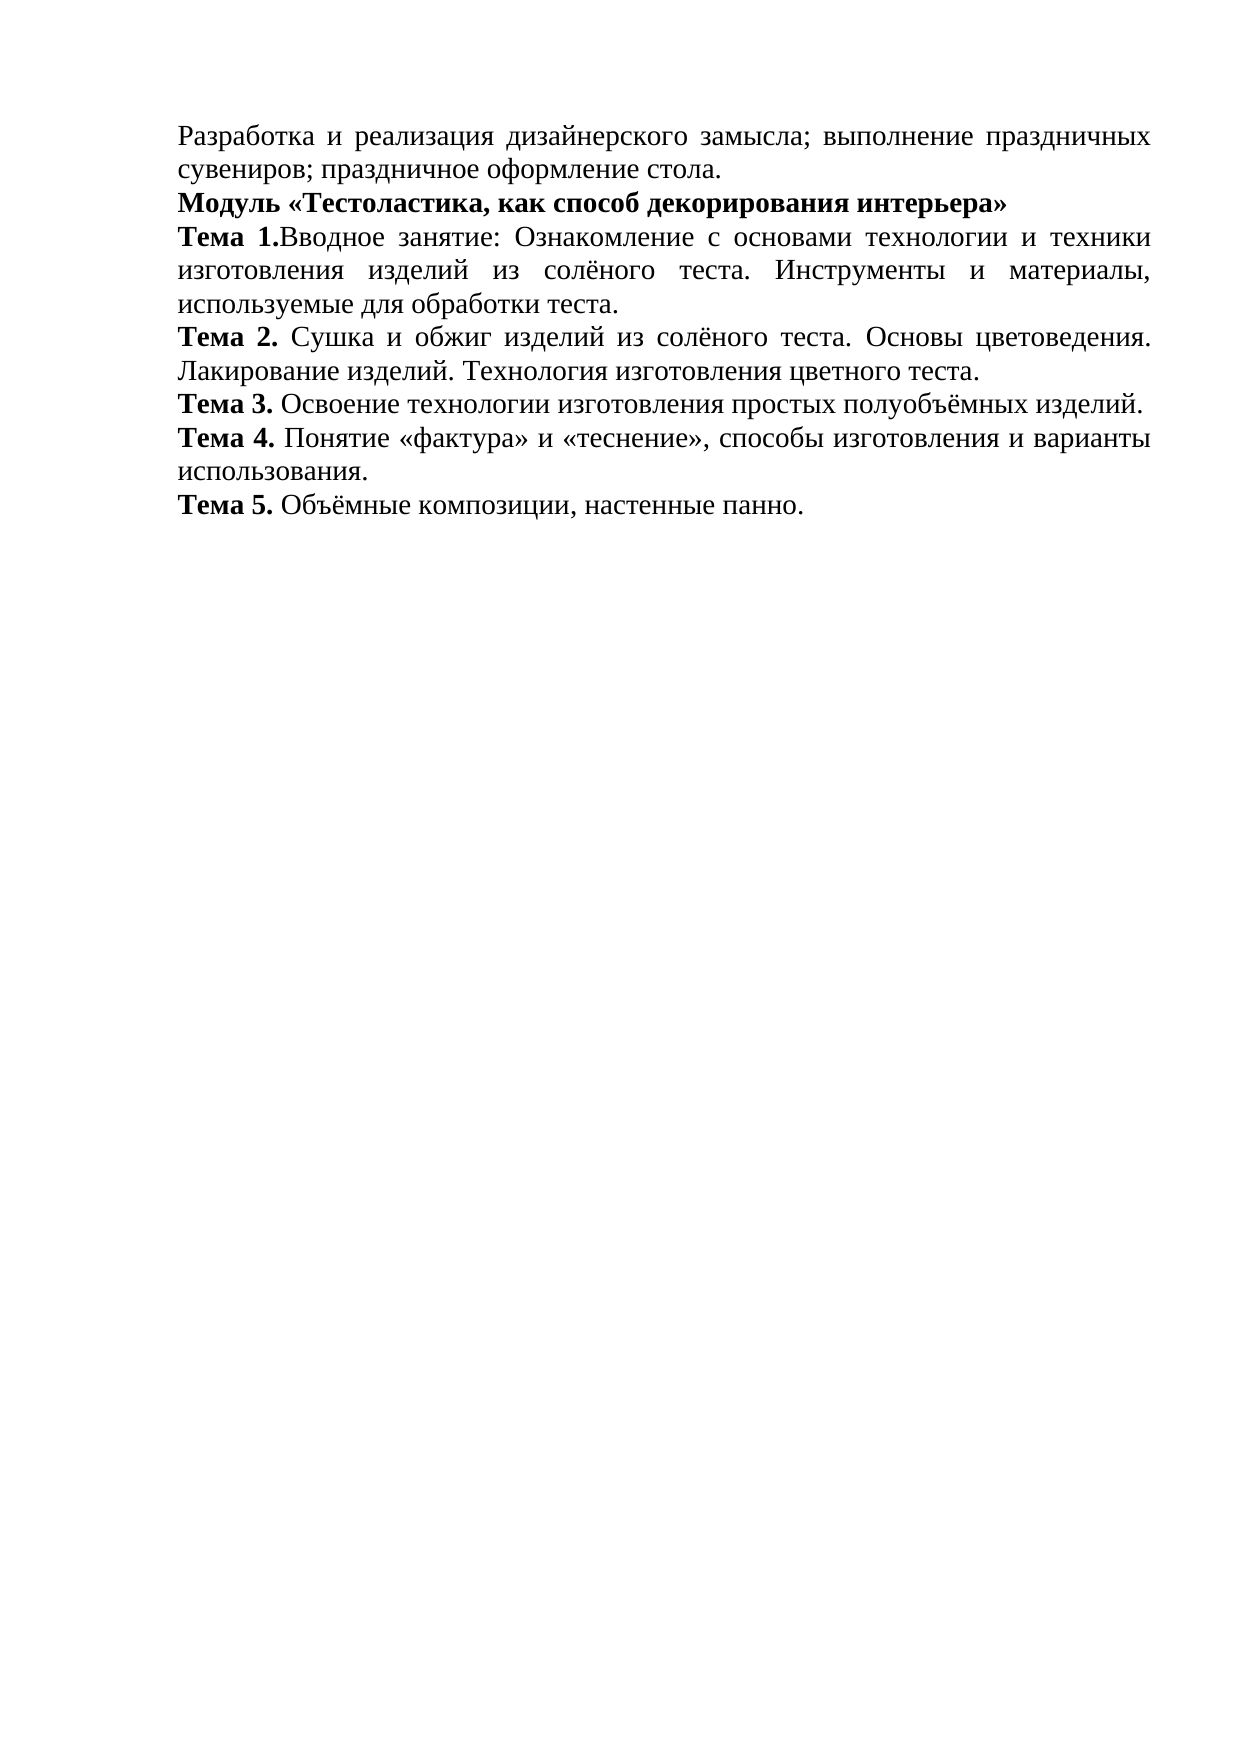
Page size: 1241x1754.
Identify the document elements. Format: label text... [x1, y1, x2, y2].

text Тема 4. Понятие «фактура» и «теснение», способы изготовления и варианты использования. [177, 420, 1152, 487]
text Тема 2. Сушка и обжиг изделий из солёного теста. Основы цветоведения. Лакирование изделий. Технология изготовления цветного теста. [177, 319, 1152, 386]
text Модуль «Тестоластика, как способ декорирования интерьера» [177, 185, 1152, 219]
text Тема 3. Освоение технологии изготовления простых полуобъёмных изделий. [177, 386, 1152, 420]
text Разработка и реализация дизайнерского замысла; выполнение праздничных сувениров; праздничное оформление стола. [177, 118, 1152, 185]
text Тема 1.Вводное занятие: Ознакомление с основами технологии и техники изготовления изделий из солёного теста. Инструменты и материалы, используемые для обработки теста. [177, 219, 1152, 319]
text Тема 5. Объёмные композиции, настенные панно. [177, 487, 1152, 521]
